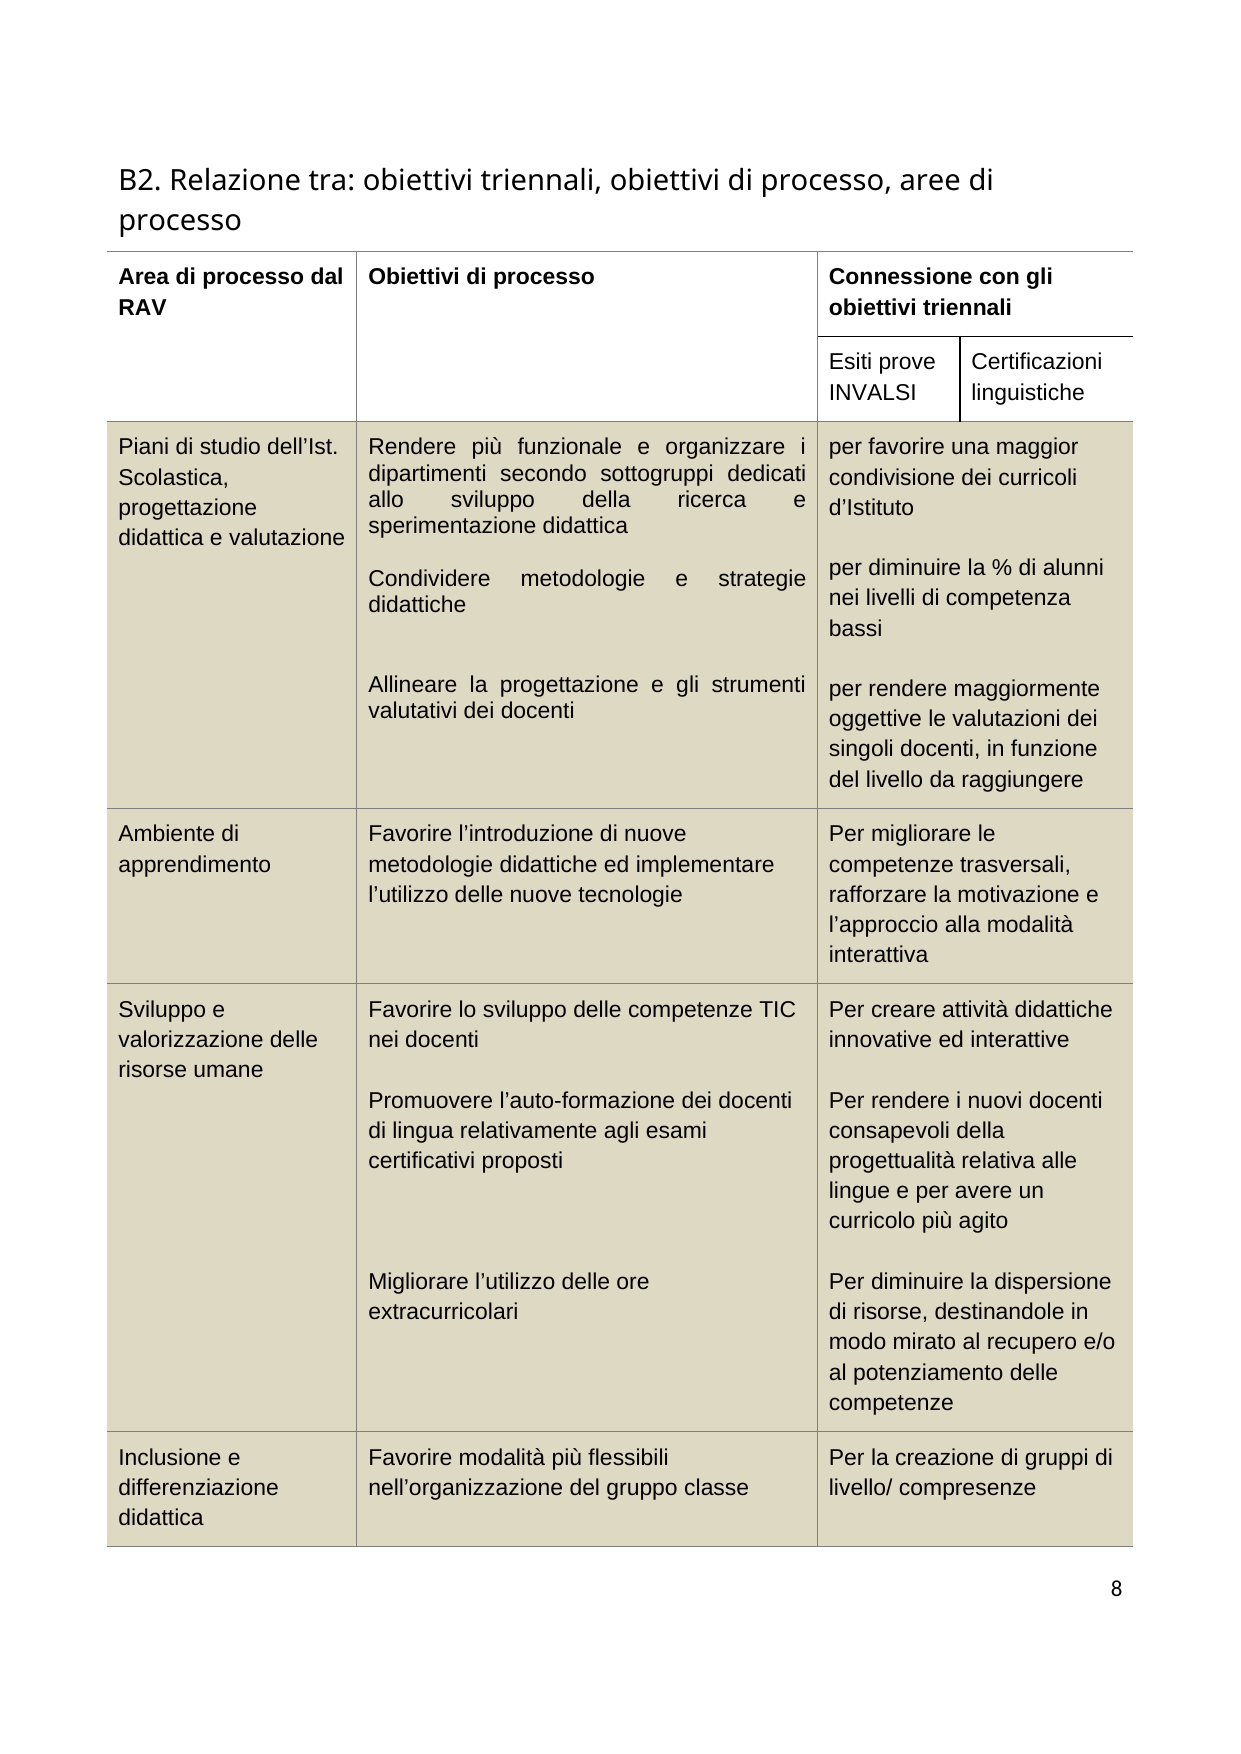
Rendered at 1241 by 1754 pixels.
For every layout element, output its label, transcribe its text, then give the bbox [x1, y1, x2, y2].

table_cell Sviluppo e valorizzazione delle risorse umane [107, 984, 356, 1431]
table_cell Per creare attività didattiche innovative ed interattive Per rendere i nuovi docenti consapevoli della progettualità relativa alle lingue e per avere un curricolo più agito Per diminuire la dispersione di risorse, destinandole in modo mirato al recupero e/o al potenziamento delle competenze [818, 984, 1133, 1431]
table_cell Piani di studio dell’Ist. Scolastica, progettazione didattica e valutazione [107, 422, 356, 808]
table_cell per favorire una maggior condivisione dei curricoli d’Istituto per diminuire la % di alunni nei livelli di competenza bassi per rendere maggiormente oggettive le valutazioni dei singoli docenti, in funzione del livello da raggiungere [818, 422, 1133, 808]
table_cell Area di processo dal RAV [107, 252, 356, 421]
table_cell Inclusione e differenziazione didattica [107, 1432, 356, 1546]
table_cell Rendere più funzionale e organizzare i dipartimenti secondo sottogruppi dedicati allo sviluppo della ricerca e sperimentazione didattica Condividere metodologie e strategie didattiche Allineare la progettazione e gli strumenti valutativi dei docenti [357, 422, 817, 808]
table_cell Per la creazione di gruppi di livello/ compresenze [818, 1432, 1133, 1546]
table_cell Favorire lo sviluppo delle competenze TIC nei docenti Promuovere l’auto-formazione dei docenti di lingua relativamente agli esami certificativi proposti Migliorare l’utilizzo delle ore extracurricolari [357, 984, 817, 1431]
table_cell Ambiente di apprendimento [107, 809, 356, 983]
table_cell Favorire l’introduzione di nuove metodologie didattiche ed implementare l’utilizzo delle nuove tecnologie [357, 809, 817, 983]
table_cell Obiettivi di processo [357, 252, 817, 421]
table_cell Esiti prove INVALSI [818, 337, 959, 421]
table_cell Favorire modalità più flessibili nell’organizzazione del gruppo classe [357, 1432, 817, 1546]
table_cell Connessione con gli obiettivi triennali [818, 252, 1133, 336]
table_cell Certificazioni linguistiche [961, 337, 1133, 421]
table_header B2. Relazione tra: obiettivi triennali, obiettivi di processo, aree di processo [107, 148, 1133, 251]
table_cell Per migliorare le competenze trasversali, rafforzare la motivazione e l’approccio alla modalità interattiva [818, 809, 1133, 983]
